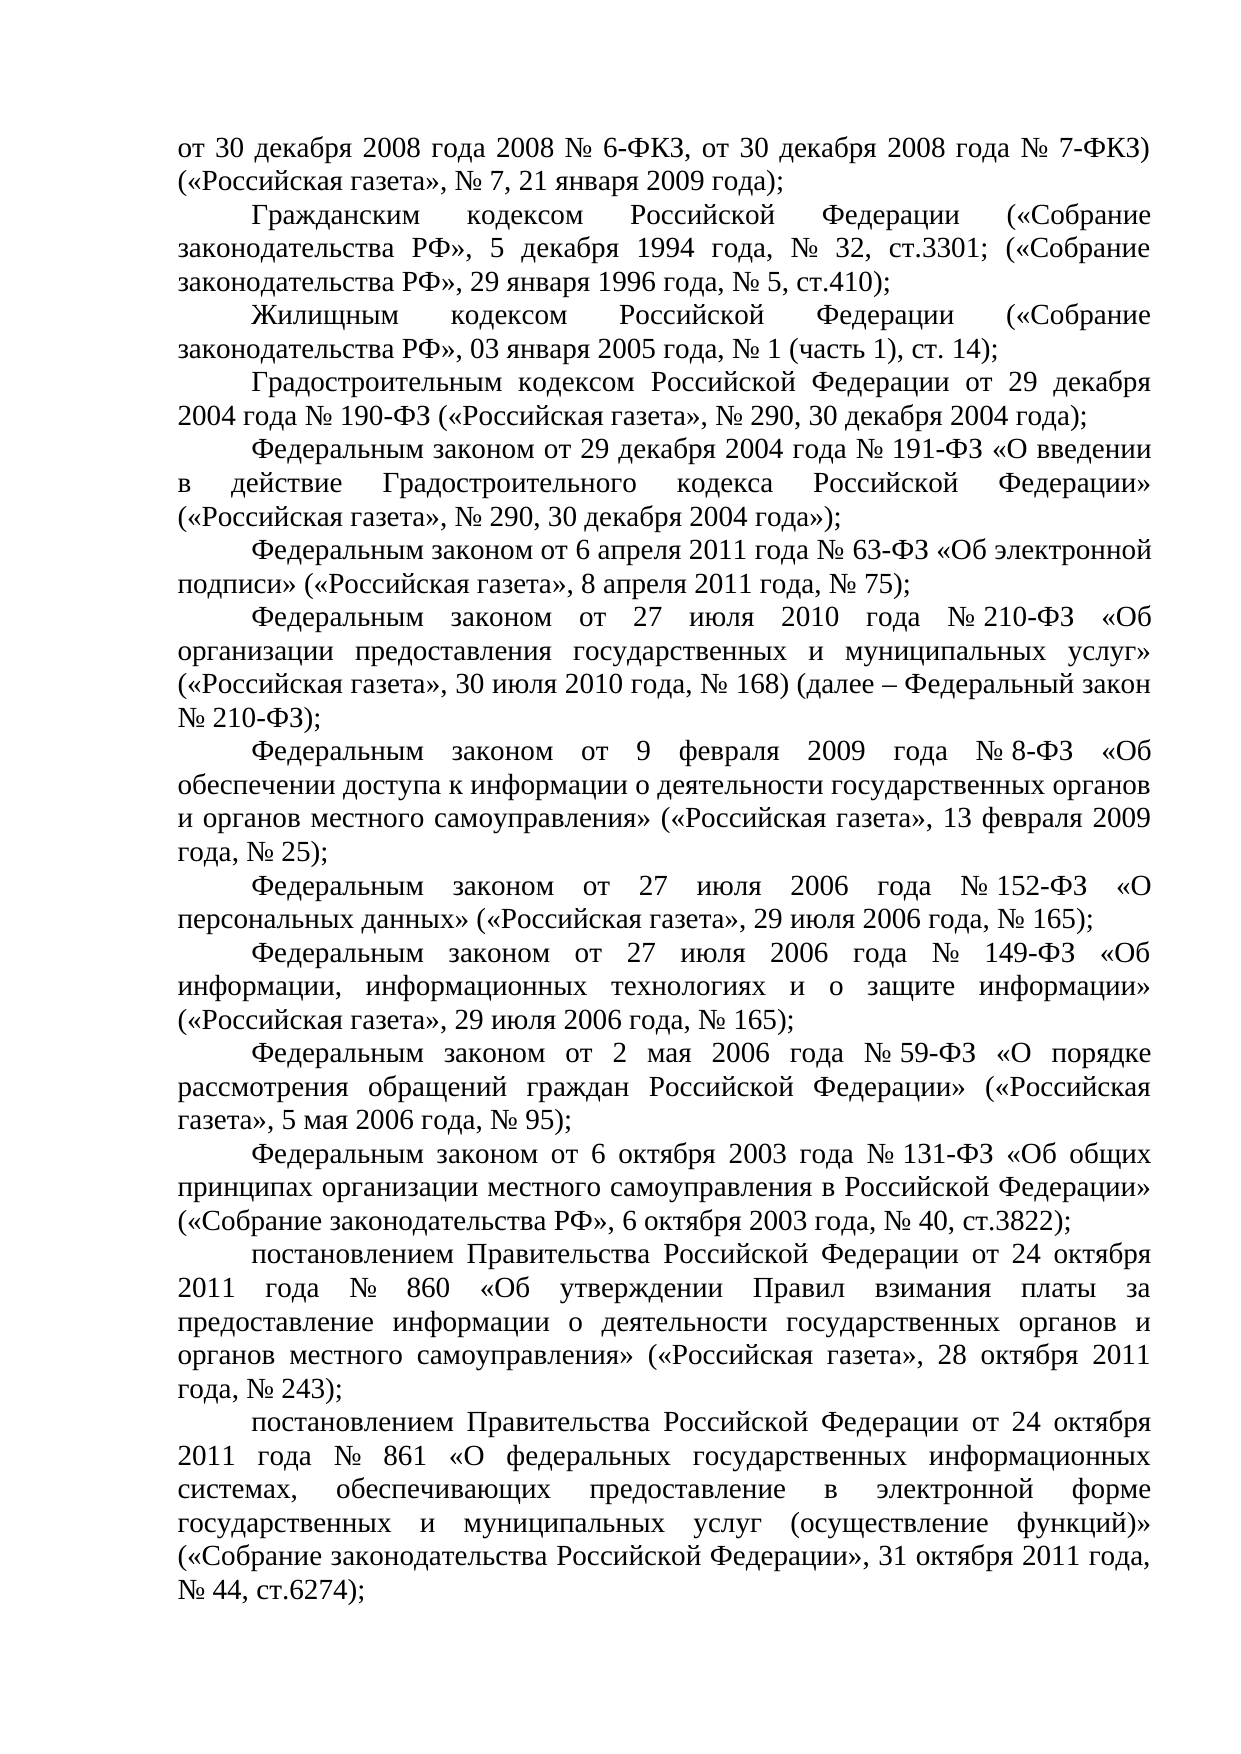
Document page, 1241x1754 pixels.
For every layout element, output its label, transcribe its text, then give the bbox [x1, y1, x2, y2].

text Жилищным кодексом Российской Федерации («Собрание законодательства РФ», 03 января 2005 года, № 1 (часть 1), ст. 14); [177, 297, 1152, 364]
text Федеральным законом от 9 февраля 2009 года № 8-ФЗ «Об обеспечении доступа к информации о деятельности государственных органов и органов местного самоуправления» («Российская газета», 13 февраля 2009 года, № 25); [177, 733, 1152, 868]
text Гражданским кодексом Российской Федерации («Собрание законодательства РФ», 5 декабря 1994 года, № 32, ст.3301; («Собрание законодательства РФ», 29 января 1996 года, № 5, ст.410); [177, 197, 1152, 297]
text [177, 130, 1152, 197]
text Градостроительным кодексом Российской Федерации от 29 декабря 2004 года № 190-ФЗ («Российская газета», № 290, 30 декабря 2004 года); [177, 364, 1152, 432]
text Федеральным законом от 6 октября 2003 года № 131-ФЗ «Об общих принципах организации местного самоуправления в Российской Федерации» («Собрание законодательства РФ», 6 октября 2003 года, № 40, ст.3822); [177, 1136, 1152, 1237]
text постановлением Правительства Российской Федерации от 24 октября 2011 года № 861 «О федеральных государственных информационных системах, обеспечивающих предоставление в электронной форме государственных и муниципальных услуг (осуществление функций)» («Собрание законодательства Российской Федерации», 31 октября 2011 года, № 44, ст.6274); [177, 1404, 1152, 1606]
text Федеральным законом от 6 апреля 2011 года № 63-ФЗ «Об электронной подписи» («Российская газета», 8 апреля 2011 года, № 75); [177, 532, 1152, 599]
text Федеральным законом от 27 июля 2006 года № 152-ФЗ «О персональных данных» («Российская газета», 29 июля 2006 года, № 165); [177, 868, 1152, 935]
text постановлением Правительства Российской Федерации от 24 октября 2011 года № 860 «Об утверждении Правил взимания платы за предоставление информации о деятельности государственных органов и органов местного самоуправления» («Российская газета», 28 октября 2011 года, № 243); [177, 1237, 1152, 1404]
text Федеральным законом от 27 июля 2006 года № 149-ФЗ «Об информации, информационных технологиях и о защите информации» («Российская газета», 29 июля 2006 года, № 165); [177, 935, 1152, 1035]
text Федеральным законом от 29 декабря 2004 года № 191-ФЗ «О введении в действие Градостроительного кодекса Российской Федерации» («Российская газета», № 290, 30 декабря 2004 года»); [177, 432, 1152, 532]
text Федеральным законом от 2 мая 2006 года № 59-ФЗ «О порядке рассмотрения обращений граждан Российской Федерации» («Российская газета», 5 мая 2006 года, № 95); [177, 1035, 1152, 1136]
text Федеральным законом от 27 июля 2010 года № 210-ФЗ «Об организации предоставления государственных и муниципальных услуг» («Российская газета», 30 июля 2010 года, № 168) (далее – Федеральный закон № 210-ФЗ); [177, 599, 1152, 733]
